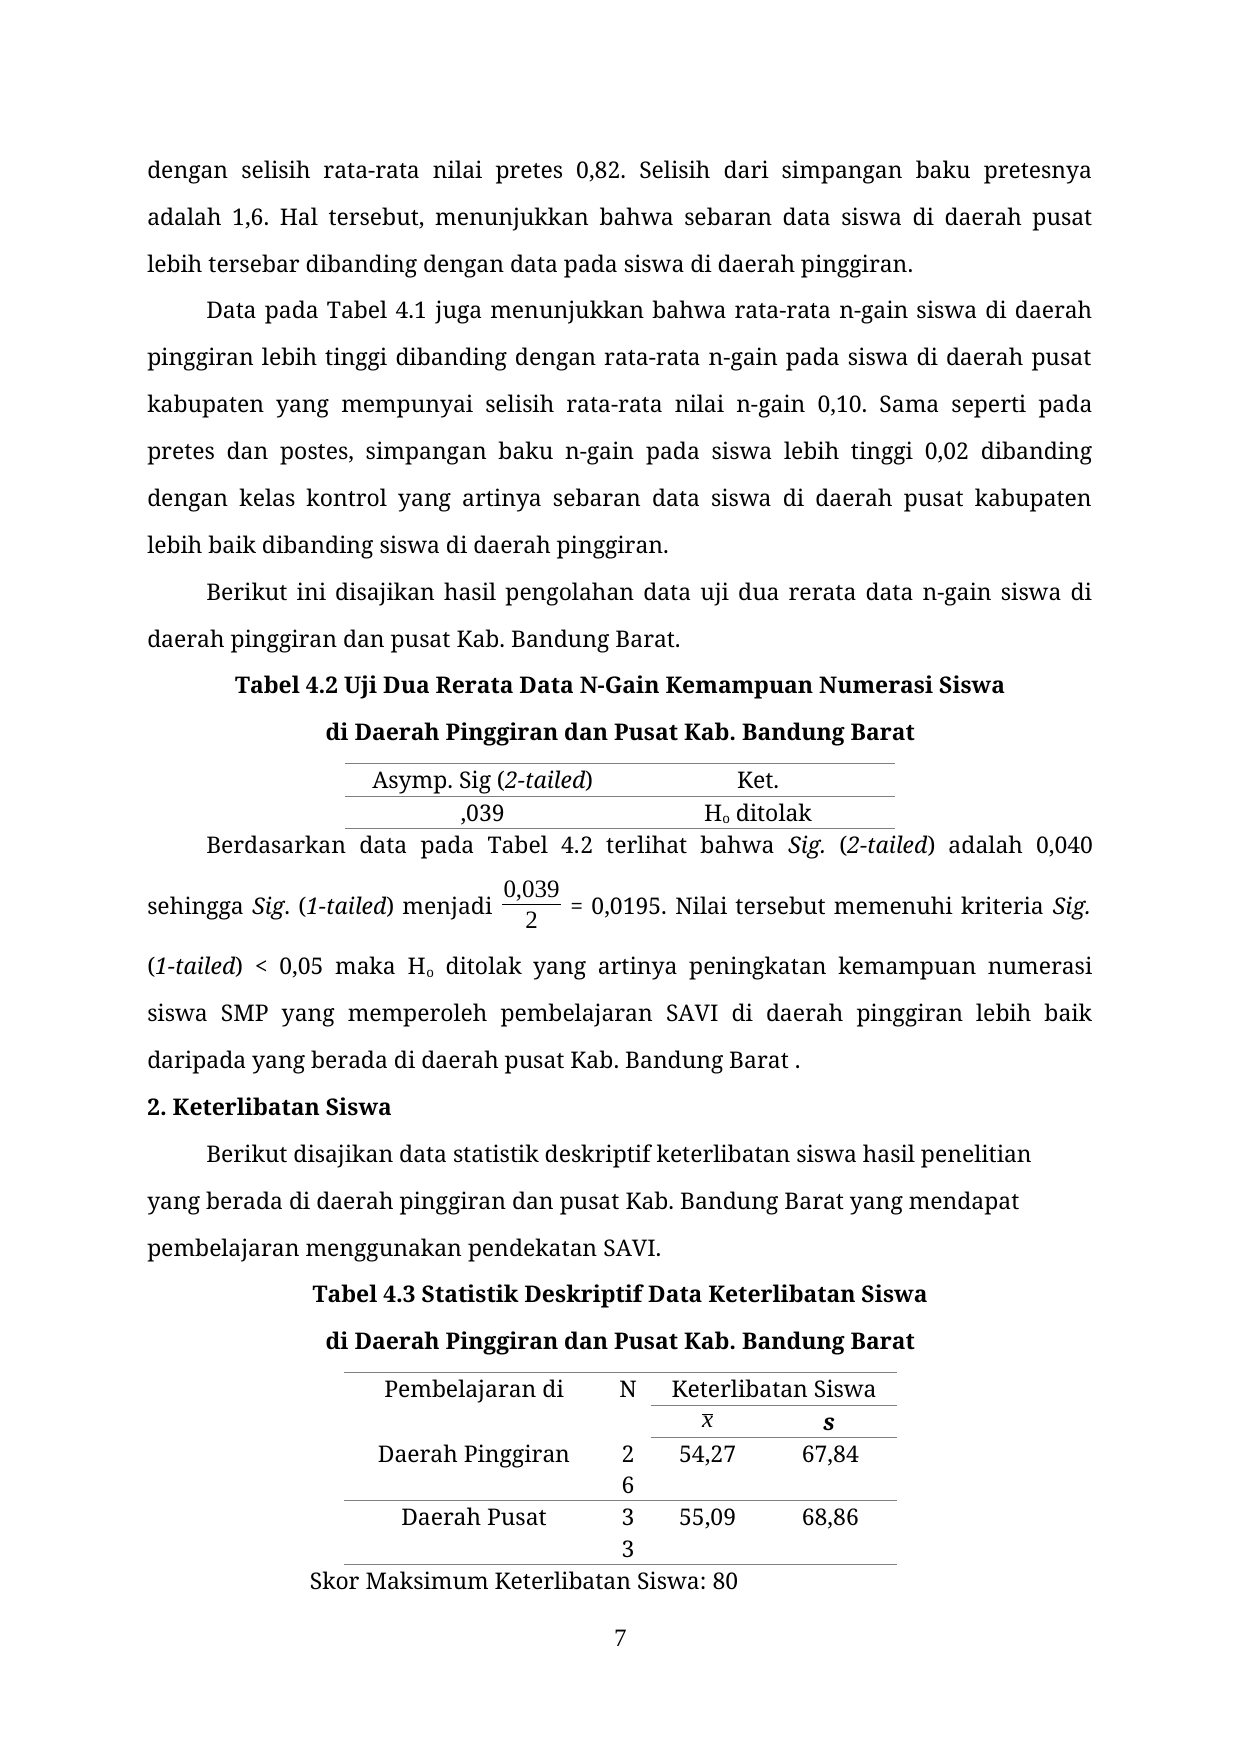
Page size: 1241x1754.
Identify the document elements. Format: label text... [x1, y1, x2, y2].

text pembelajaran menggunakan pendekatan SAVI. [147, 1232, 1093, 1263]
text Data pada Tabel 4.1 juga menunjukkan bahwa rata-rata n-gain siswa di daerah pinggiran lebih tinggi dibanding dengan rata-rata n-gain pada siswa di daerah pusat kabupaten yang mempunyai selisih rata-rata nilai n-gain 0,10. Sama seperti pada pretes dan postes, simpangan baku n-gain pada siswa lebih tinggi 0,02 dibanding dengan kelas kontrol yang artinya sebaran data siswa di daerah pusat kabupaten lebih baik dibanding siswa di daerah pinggiran. [147, 294, 1093, 560]
table_cell 67,84 [764, 1438, 897, 1500]
table_header N [604, 1373, 651, 1437]
table_cell Daerah Pusat [344, 1501, 604, 1564]
table_cell ,039 [345, 797, 620, 828]
table_cell 55,09 [651, 1501, 763, 1564]
text Berikut ini disajikan hasil pengolahan data uji dua rerata data n-gain siswa di daerah pinggiran dan pusat Kab. Bandung Barat. [147, 576, 1093, 654]
table_header Ket. [620, 764, 895, 796]
list Tabel 4.3 Statistik Deskriptif Data Keterlibatan Siswa [147, 1278, 1093, 1310]
table_cell Daerah Pinggiran [344, 1437, 604, 1500]
text Tabel 4.2 Uji Dua Rerata Data N-Gain Kemampuan Numerasi Siswa [147, 669, 1093, 701]
table_cell 33 [604, 1501, 651, 1564]
text 2. Keterlibatan Siswa [147, 1091, 1093, 1122]
table_header Pembelajaran di [344, 1373, 604, 1437]
table_cell 54,27 [651, 1438, 763, 1500]
table_cell Ho ditolak [620, 797, 895, 828]
table_cell [651, 1406, 763, 1437]
text yang berada di daerah pinggiran dan pusat Kab. Bandung Barat yang mendapat [147, 1185, 1093, 1216]
text Skor Maksimum Keterlibatan Siswa: 80 [309, 1565, 1093, 1596]
table_header Asymp. Sig (2-tailed) [345, 764, 620, 796]
text Berikut disajikan data statistik deskriptif keterlibatan siswa hasil penelitian [147, 1138, 1093, 1169]
list di Daerah Pinggiran dan Pusat Kab. Bandung Barat [147, 1325, 1093, 1357]
table_cell 26 [604, 1437, 651, 1500]
text Berdasarkan data pada Tabel 4.2 terlihat bahwa Sig. (2-tailed) adalah 0,040 sehingga Sig. (1-tailed) menjadi = 0,0195. Nilai tersebut memenuhi kriteria Sig. (1-tailed) < 0,05 maka Ho ditolak yang artinya peningkatan kemampuan numerasi siswa SMP yang memperoleh pembelajaran SAVI di daerah pinggiran lebih baik daripada yang berada di daerah pusat Kab. Bandung Barat . [147, 829, 1093, 1075]
table_header Keterlibatan Siswa [651, 1373, 897, 1404]
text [147, 154, 1093, 279]
text di Daerah Pinggiran dan Pusat Kab. Bandung Barat [147, 716, 1093, 748]
table_cell s [764, 1406, 897, 1437]
table_cell 68,86 [764, 1501, 897, 1564]
